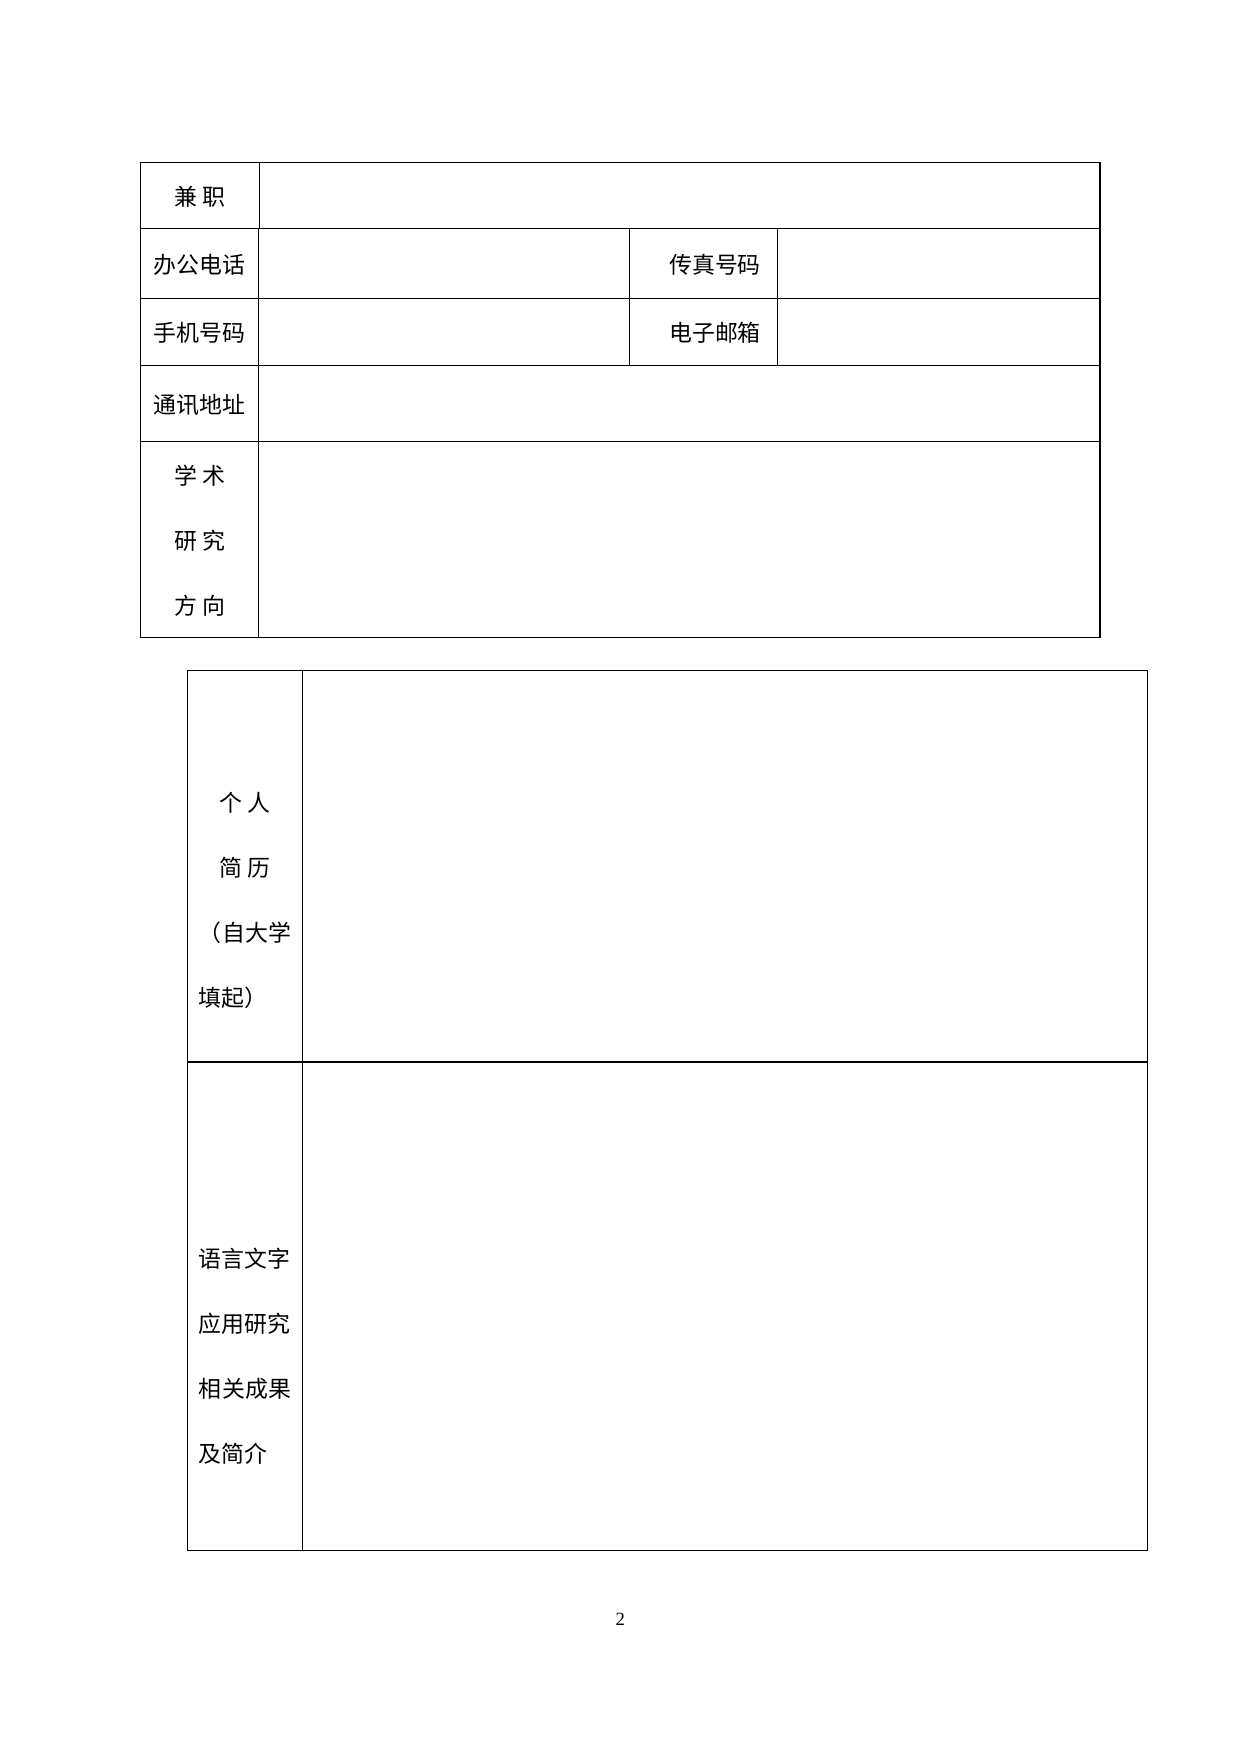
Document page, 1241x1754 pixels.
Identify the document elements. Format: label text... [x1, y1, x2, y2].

table_cell [259, 299, 629, 365]
table_cell 学 术 研 究 方 向 [141, 442, 258, 637]
table_cell [778, 299, 1099, 365]
table_cell [259, 229, 629, 298]
table_cell [259, 442, 1099, 637]
table_cell 办公电话 [141, 229, 258, 298]
table_cell 传真号码 [630, 229, 777, 298]
table_header [303, 671, 1147, 1061]
table_cell [260, 163, 1099, 228]
table_cell [303, 1063, 1147, 1550]
table_cell 学 术 兼 职 [141, 163, 259, 228]
table_cell 语言文字 应用研究 相关成果及简介 [188, 1063, 302, 1550]
table_cell 手机号码 [141, 299, 258, 365]
table_header 个 人 简 历 （自大学填起） [188, 671, 302, 1061]
table_cell 电子邮箱 [630, 299, 777, 365]
table_cell [778, 229, 1099, 298]
table_cell 通讯地址 [141, 366, 258, 441]
table_cell [259, 366, 1099, 441]
